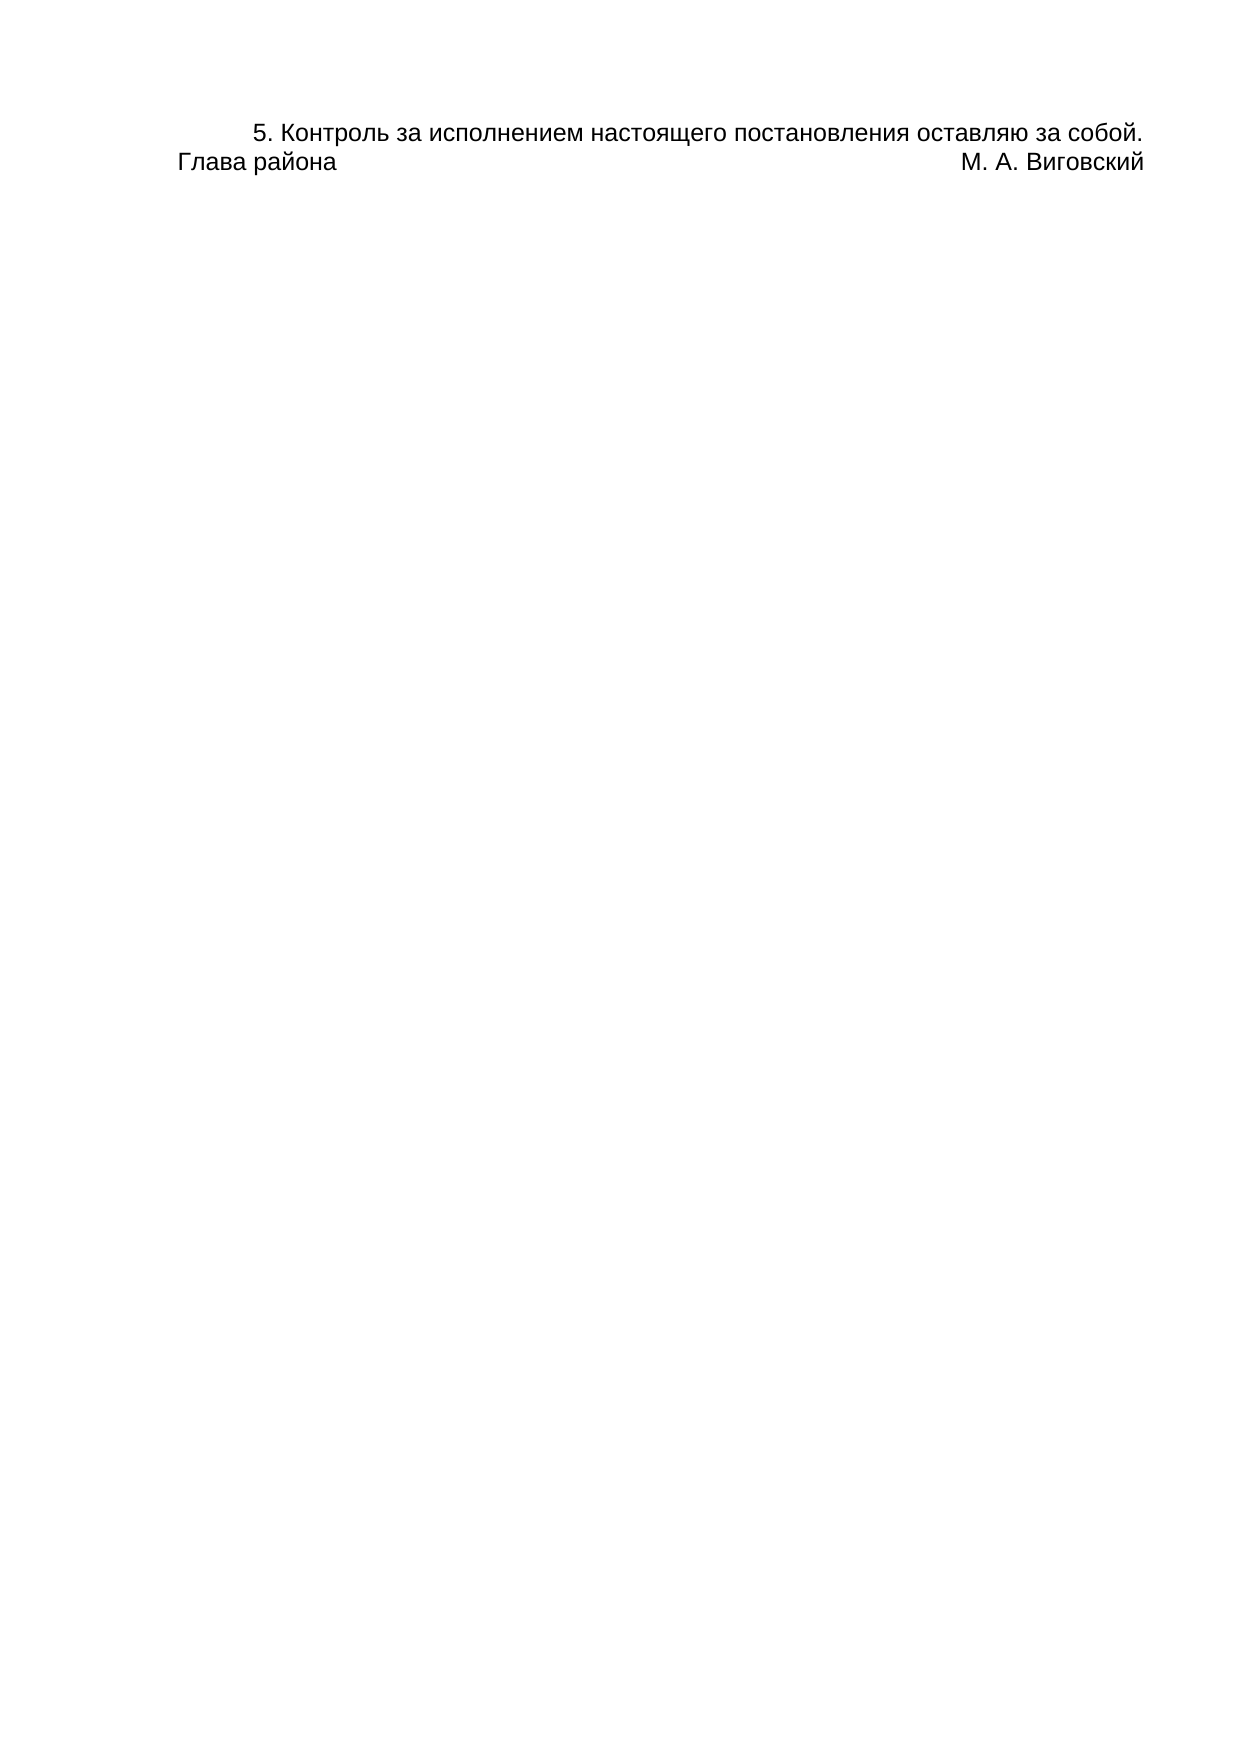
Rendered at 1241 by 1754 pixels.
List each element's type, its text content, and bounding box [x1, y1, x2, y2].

text Глава района М. А. Виговский [177, 147, 1152, 176]
text 5. Контроль за исполнением настоящего постановления оставляю за собой. [177, 118, 1152, 147]
